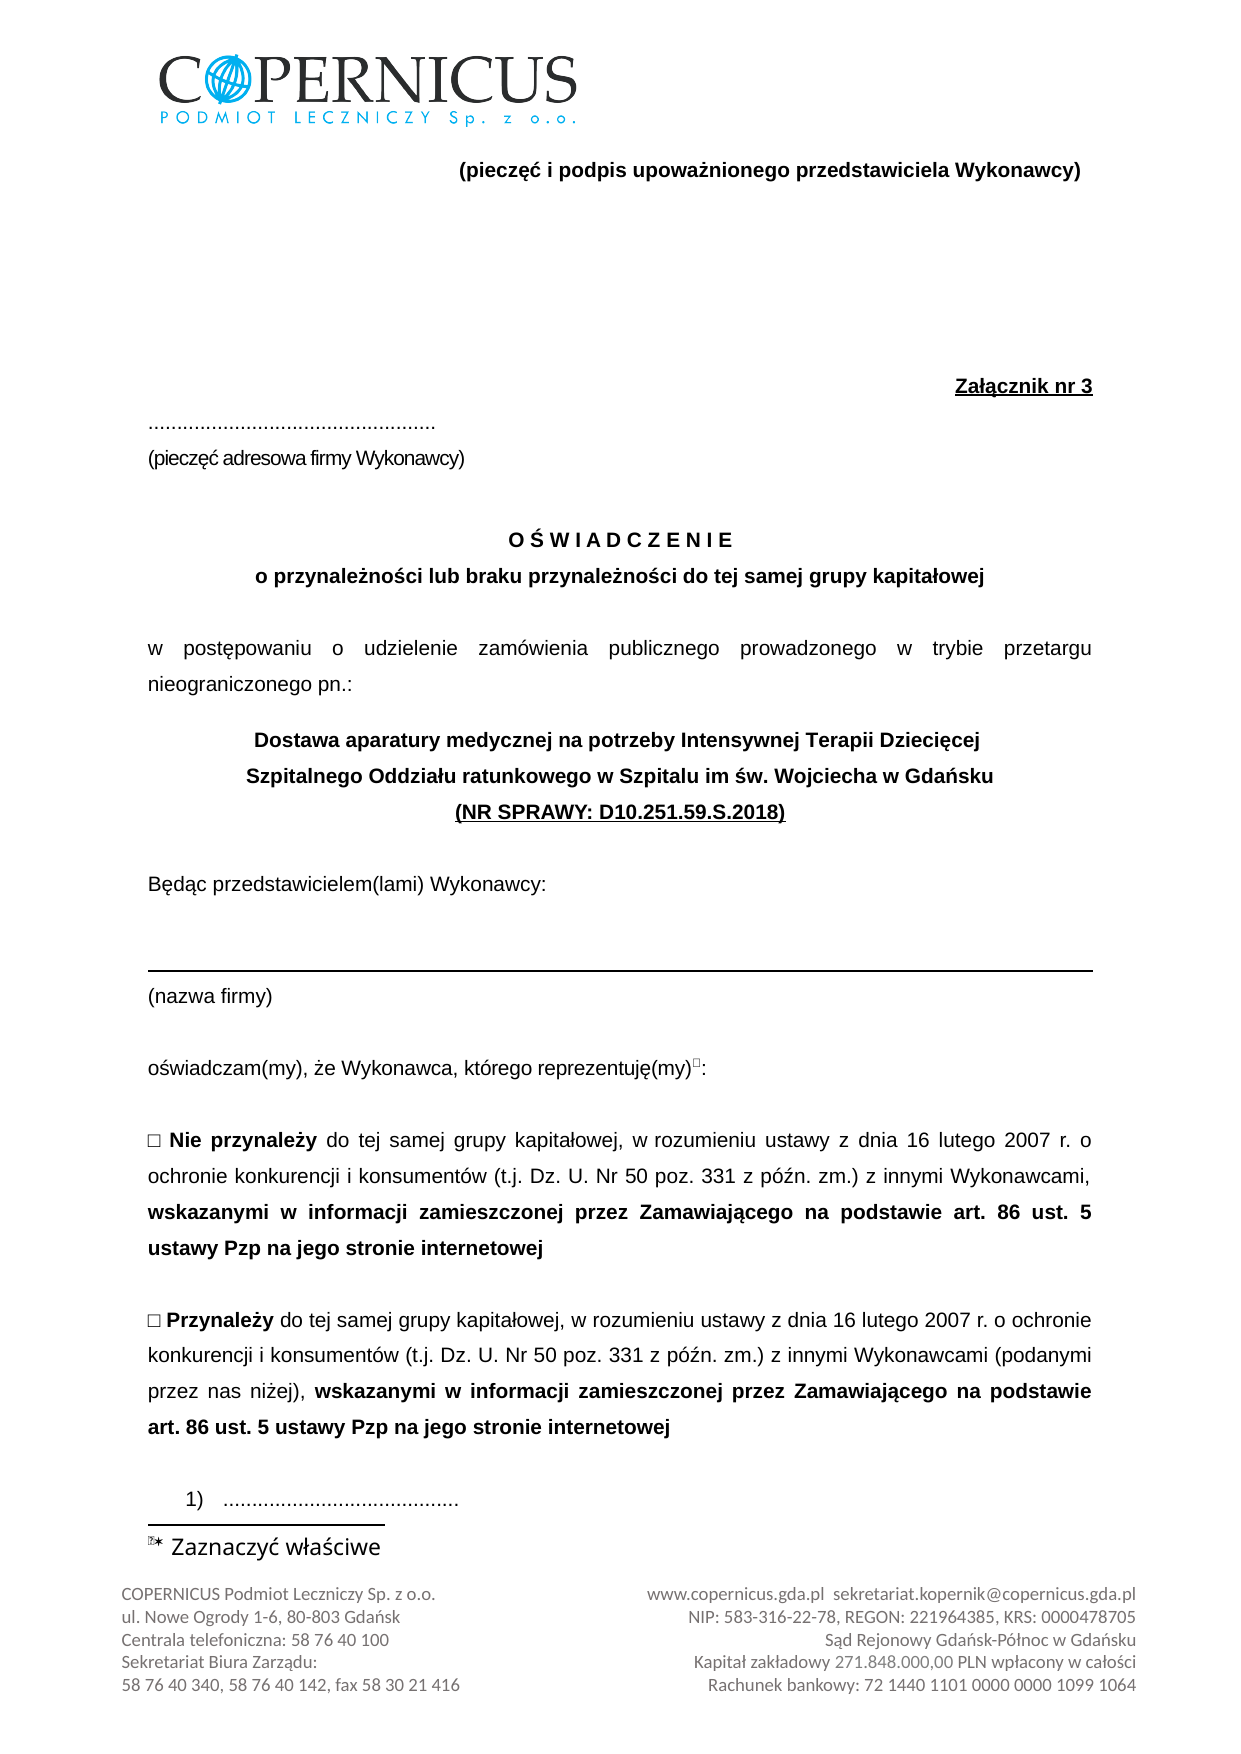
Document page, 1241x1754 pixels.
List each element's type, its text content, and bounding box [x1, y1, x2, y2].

text Będąc przedstawicielem(lami) Wykonawcy: [148, 872, 1093, 896]
text Załącznik nr 3 [148, 373, 1093, 397]
text (Nr sprawy: D10.251.59.S.2018) [148, 800, 1093, 824]
text o przynależności lub braku przynależności do tej samej grupy kapitałowej [148, 564, 1093, 588]
text (nazwa firmy) [148, 984, 1093, 1008]
text □ Przynależy do tej samej grupy kapitałowej, w rozumieniu ustawy z dnia 16 lutego 2007 r. o ochronie konkurencji i konsumentów (t.j. Dz. U. Nr 50 poz. 331 z późn. zm.) z innymi Wykonawcami (podanymi przez nas niżej), wskazanymi w informacji zamieszczonej przez Zamawiającego na podstawie art. 86 ust. 5 ustawy Pzp na jego stronie internetowej [148, 1307, 1093, 1439]
text □ Nie przynależy do tej samej grupy kapitałowej, w rozumieniu ustawy z dnia 16 lutego 2007 r. o ochronie konkurencji i konsumentów (t.j. Dz. U. Nr 50 poz. 331 z późn. zm.) z innymi Wykonawcami, wskazanymi w informacji zamieszczonej przez Zamawiającego na podstawie art. 86 ust. 5 ustawy Pzp na jego stronie internetowej [148, 1128, 1093, 1259]
text .................................................. [148, 409, 1093, 433]
text (pieczęć i podpis upoważnionego przedstawiciela Wykonawcy) [148, 158, 1093, 182]
text O Ś W I A D C Z E N I E [148, 528, 1093, 552]
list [185, 1487, 1093, 1511]
text w postępowaniu o udzielenie zamówienia publicznego prowadzonego w trybie przetargu nieograniczonego pn.: [148, 636, 1093, 695]
text Dostawa aparatury medycznej na potrzeby Intensywnej Terapii Dziecięcej Szpitalnego Oddziału ratunkowego w Szpitalu im św. Wojciecha w Gdańsku [148, 728, 1093, 788]
text oświadczam(my), że Wykonawca, którego reprezentuję(my): [148, 1056, 1093, 1080]
text (pieczęć adresowa firmy Wykonawcy) [148, 445, 1093, 469]
picture [147, 50, 587, 130]
